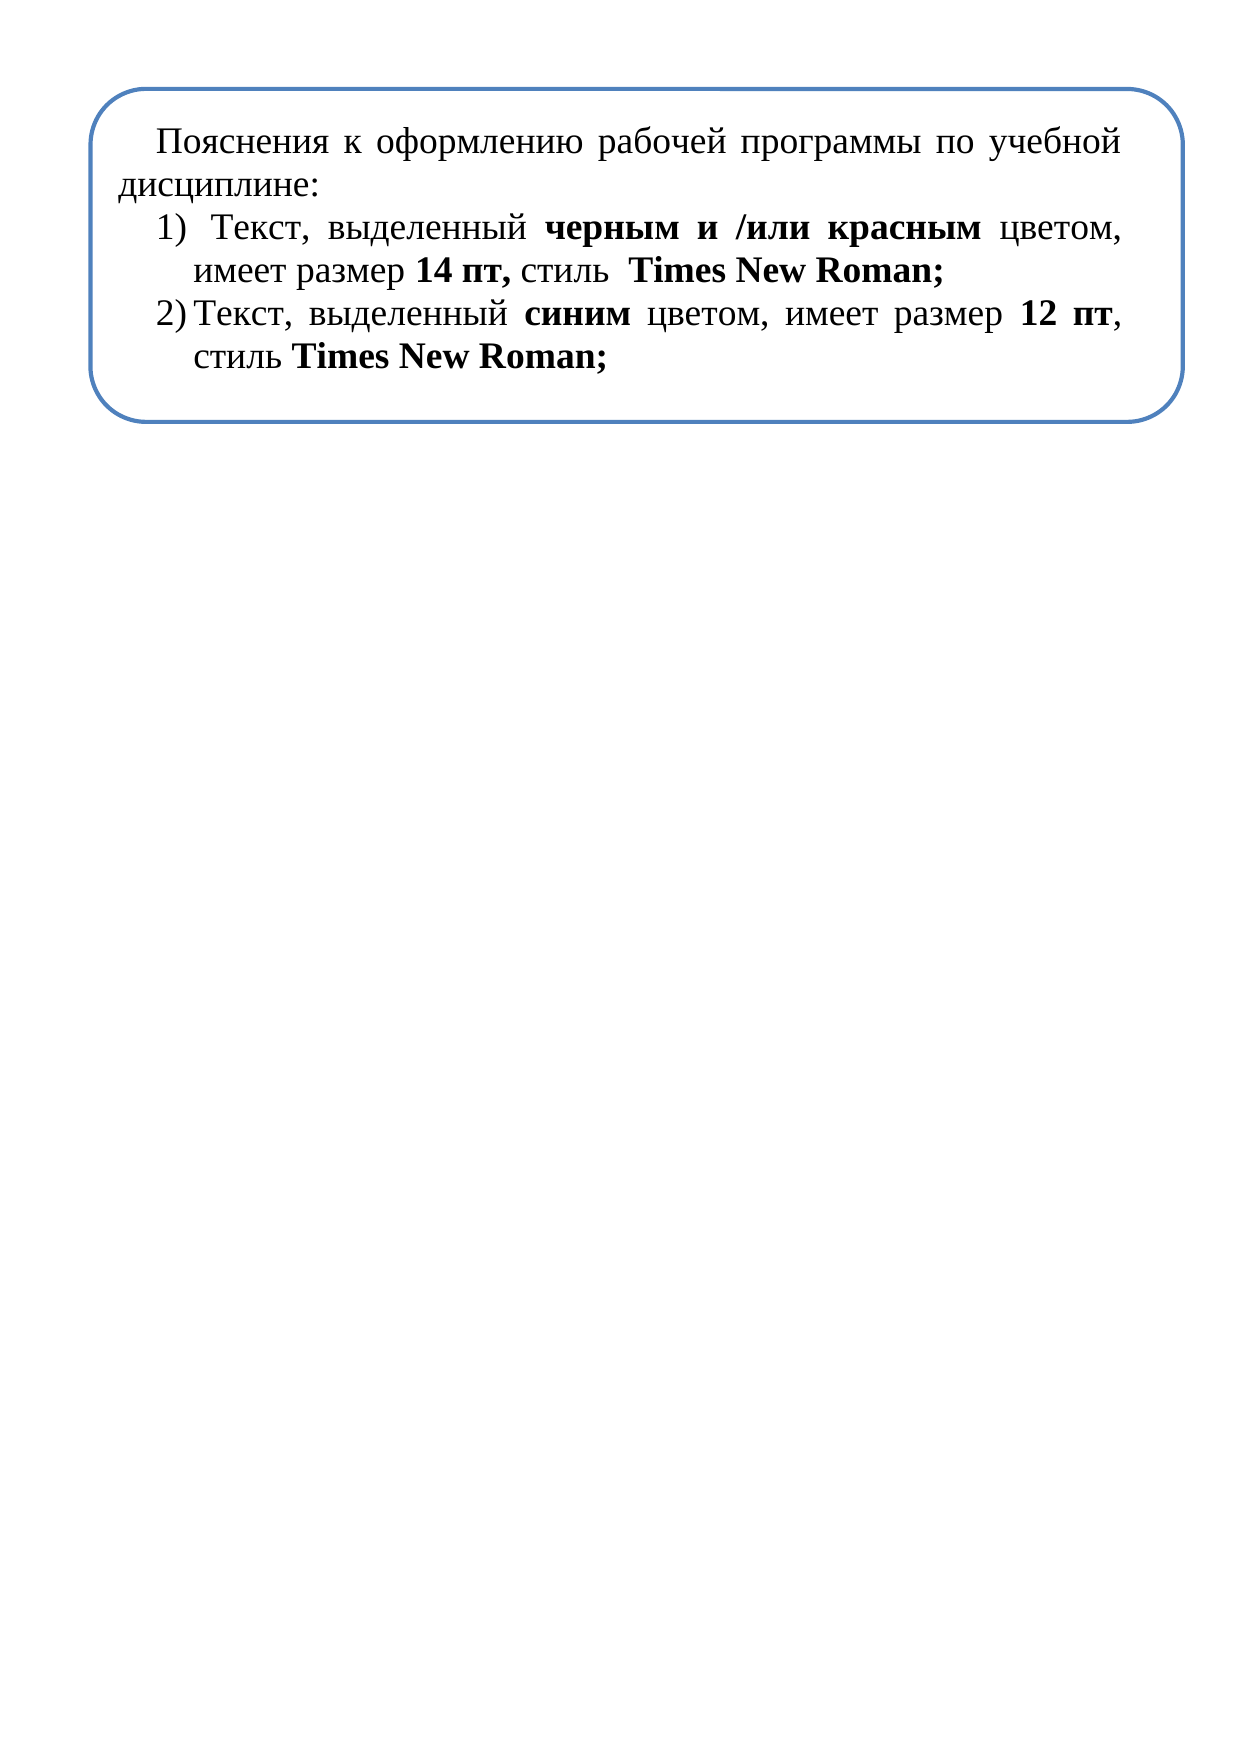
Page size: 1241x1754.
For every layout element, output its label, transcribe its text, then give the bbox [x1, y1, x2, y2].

list Текст, выделенный черным и /или красным цветом, имеет размер 14 пт, стиль Times New Roman; [156, 204, 1122, 291]
list Текст, выделенный синим цветом, имеет размер 12 пт, стиль Times New Roman; [156, 291, 1122, 377]
text Пояснения к оформлению рабочей программы по учебной дисциплине: [118, 118, 1122, 204]
